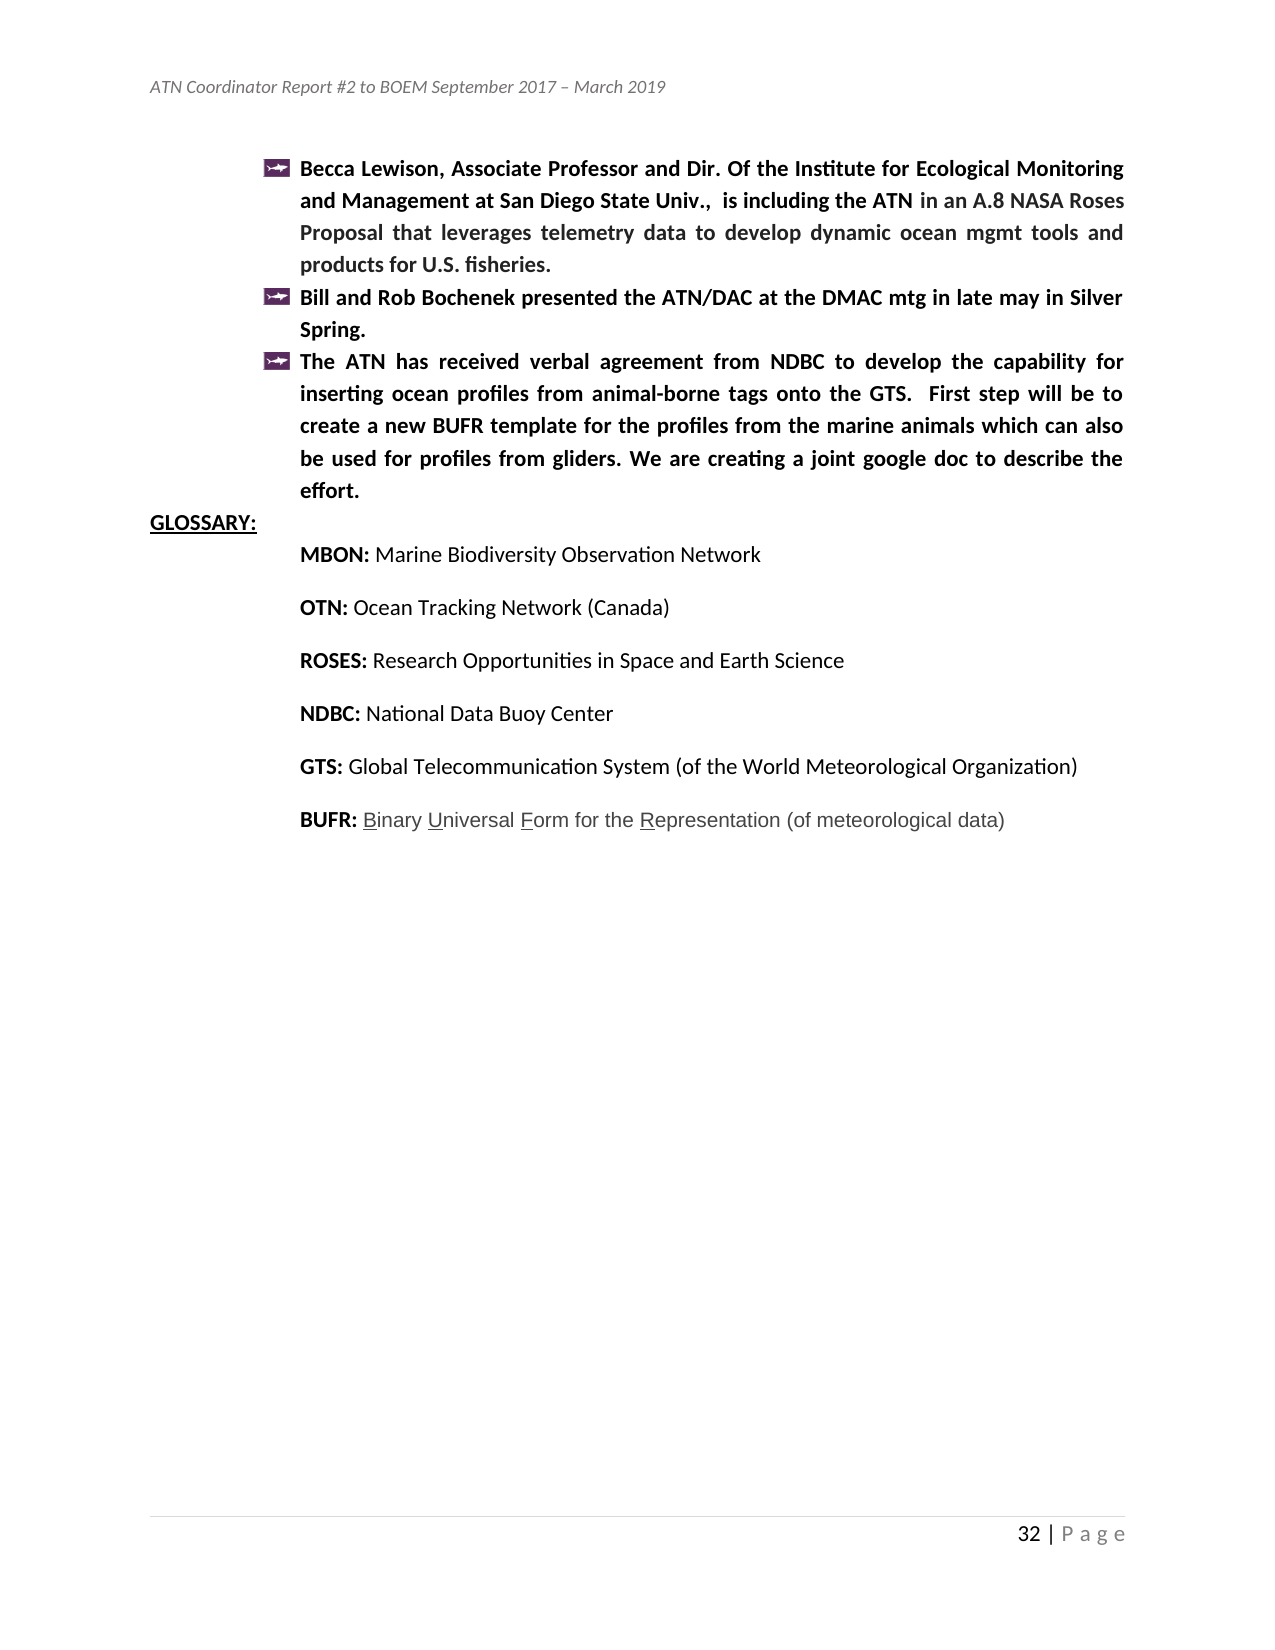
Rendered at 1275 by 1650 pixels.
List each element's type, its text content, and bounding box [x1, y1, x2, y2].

text NDBC: National Data Buoy Center [300, 699, 1125, 727]
text MBON: Marine Biodiversity Observation Network [300, 540, 1125, 568]
list Bill and Rob Bochenek presented the ATN/DAC at the DMAC mtg in late may in Silver Spring. [262, 283, 1125, 343]
list The ATN has received verbal agreement from NDBC to develop the capability for inserting ocean profiles from animal-borne tags onto the GTS. First step will be to create a new BUFR template for the profiles from the marine animals which can also be used for profiles from gliders. We are creating a joint google doc to describe the effort. [262, 347, 1125, 504]
list Becca Lewison, Associate Professor and Dir. Of the Institute for Ecological Monitoring and Management at San Diego State Univ., is including the ATN in an A.8 NASA Roses Proposal that leverages telemetry data to develop dynamic ocean mgmt tools and products for U.S. fisheries. [262, 154, 1125, 278]
text BUFR: Binary Universal Form for the Representation (of meteorological data) [300, 805, 1125, 833]
picture [263, 352, 290, 370]
text GLOSSARY: [150, 508, 1125, 536]
text GTS: Global Telecommunication System (of the World Meteorological Organization) [300, 752, 1125, 780]
text OTN: Ocean Tracking Network (Canada) [300, 593, 1125, 621]
text ROSES: Research Opportunities in Space and Earth Science [300, 646, 1125, 674]
picture [263, 288, 290, 305]
picture [263, 159, 290, 177]
